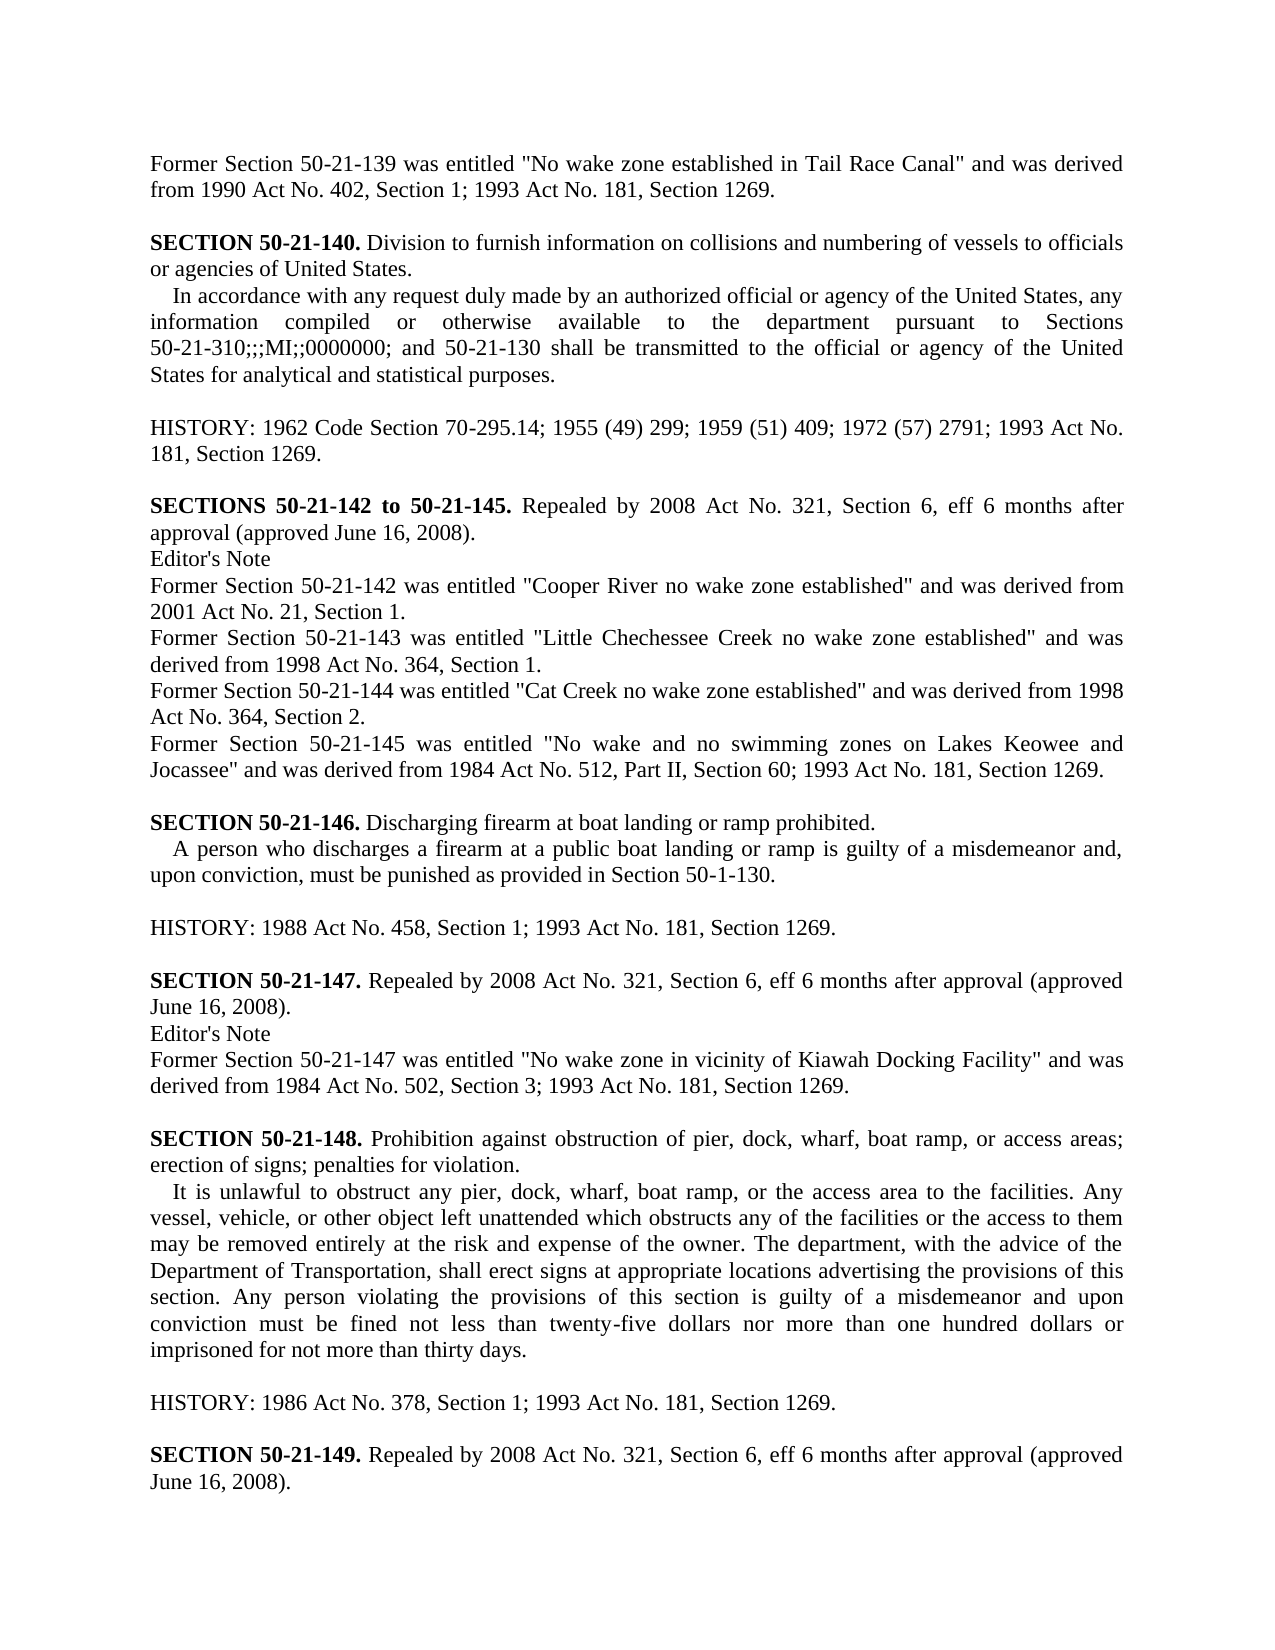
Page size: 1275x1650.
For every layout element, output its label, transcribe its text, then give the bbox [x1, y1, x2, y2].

text Former Section 50-21-142 was entitled "Cooper River no wake zone established" and was derived from 2001 Act No. 21, Section 1. [150, 572, 1125, 624]
text HISTORY: 1986 Act No. 378, Section 1; 1993 Act No. 181, Section 1269. [150, 1389, 1125, 1415]
text A person who discharges a firearm at a public boat landing or ramp is guilty of a misdemeanor and, upon conviction, must be punished as provided in Section 50-1-130. [150, 835, 1125, 888]
text Editor's Note [150, 545, 1125, 572]
text SECTION 50-21-149. Repealed by 2008 Act No. 321, Section 6, eff 6 months after approval (approved June 16, 2008). [150, 1441, 1125, 1494]
text Former Section 50-21-143 was entitled "Little Chechessee Creek no wake zone established" and was derived from 1998 Act No. 364, Section 1. [150, 624, 1125, 677]
text Editor's Note [150, 1020, 1125, 1046]
text SECTION 50-21-146. Discharging firearm at boat landing or ramp prohibited. [150, 809, 1125, 835]
text It is unlawful to obstruct any pier, dock, wharf, boat ramp, or the access area to the facilities. Any vessel, vehicle, or other object left unattended which obstructs any of the facilities or the access to them may be removed entirely at the risk and expense of the owner. The department, with the advice of the Department of Transportation, shall erect signs at appropriate locations advertising the provisions of this section. Any person violating the provisions of this section is guilty of a misdemeanor and upon conviction must be fined not less than twenty-five dollars nor more than one hundred dollars or imprisoned for not more than thirty days. [150, 1178, 1125, 1362]
text SECTION 50-21-148. Prohibition against obstruction of pier, dock, wharf, boat ramp, or access areas; erection of signs; penalties for violation. [150, 1125, 1125, 1178]
text HISTORY: 1988 Act No. 458, Section 1; 1993 Act No. 181, Section 1269. [150, 914, 1125, 941]
text SECTIONS 50-21-142 to 50-21-145. Repealed by 2008 Act No. 321, Section 6, eff 6 months after approval (approved June 16, 2008). [150, 493, 1125, 545]
text Former Section 50-21-145 was entitled "No wake and no swimming zones on Lakes Keowee and Jocassee" and was derived from 1984 Act No. 512, Part II, Section 60; 1993 Act No. 181, Section 1269. [150, 730, 1125, 782]
text Former Section 50-21-147 was entitled "No wake zone in vicinity of Kiawah Docking Facility" and was derived from 1984 Act No. 502, Section 3; 1993 Act No. 181, Section 1269. [150, 1046, 1125, 1099]
text HISTORY: 1962 Code Section 70-295.14; 1955 (49) 299; 1959 (51) 409; 1972 (57) 2791; 1993 Act No. 181, Section 1269. [150, 413, 1125, 466]
text Former Section 50-21-139 was entitled "No wake zone established in Tail Race Canal" and was derived from 1990 Act No. 402, Section 1; 1993 Act No. 181, Section 1269. [150, 150, 1125, 203]
text SECTION 50-21-147. Repealed by 2008 Act No. 321, Section 6, eff 6 months after approval (approved June 16, 2008). [150, 967, 1125, 1020]
text Former Section 50-21-144 was entitled "Cat Creek no wake zone established" and was derived from 1998 Act No. 364, Section 2. [150, 677, 1125, 730]
text In accordance with any request duly made by an authorized official or agency of the United States, any information compiled or otherwise available to the department pursuant to Sections 50-21-310;;;MI;;0000000; and 50-21-130 shall be transmitted to the official or agency of the United States for analytical and statistical purposes. [150, 282, 1125, 387]
text SECTION 50-21-140. Division to furnish information on collisions and numbering of vessels to officials or agencies of United States. [150, 229, 1125, 282]
